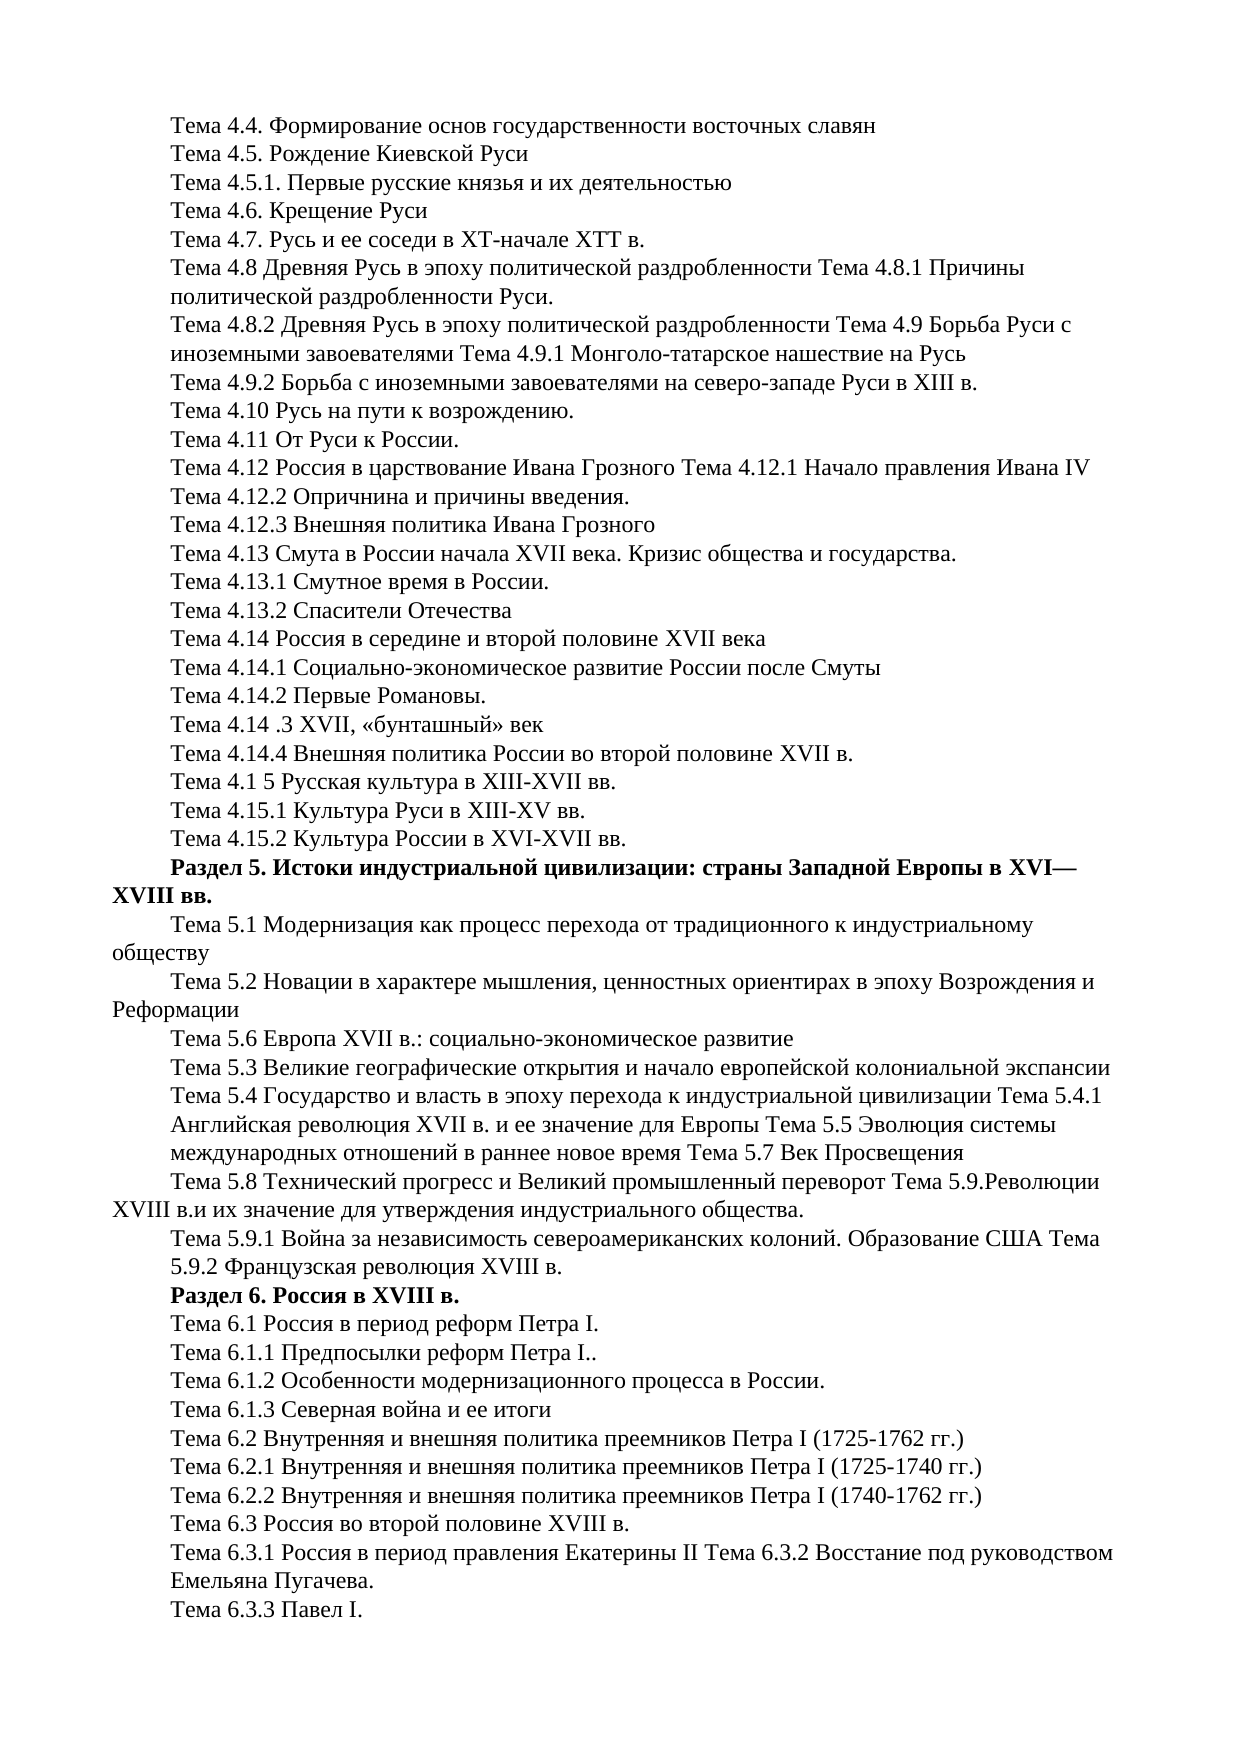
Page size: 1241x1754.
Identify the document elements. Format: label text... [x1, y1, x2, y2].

text Тема 4.14.2 Первые Романовы. [170, 681, 1133, 709]
text Тема 4.11 От Руси к России. [170, 424, 1133, 453]
text Тема 6.2 Внутренняя и внешняя политика преемников Петра I (1725-1762 гг.) [170, 1423, 1133, 1452]
text Тема 4.4. Формирование основ государственности восточных славян [170, 110, 1133, 139]
text Тема 4.6. Крещение Руси [170, 196, 1133, 224]
text Тема 4.8 Древняя Русь в эпоху политической раздробленности Тема 4.8.1 Причины политической раздробленности Руси. [170, 253, 1133, 310]
text Тема 6.3 Россия во второй половине XVIII в. [170, 1509, 1133, 1537]
text Тема 4.12 Россия в царствование Ивана Грозного Тема 4.12.1 Начало правления Ивана IV Тема 4.12.2 Опричнина и причины введения. [170, 453, 1133, 510]
text Раздел 5. Истоки индустриальной цивилизации: страны Западной Европы в XVI—XVIII вв. [112, 852, 1133, 909]
text Тема 4.13.2 Спасители Отечества [170, 595, 1133, 624]
text Тема 6.3.3 Павел I. [170, 1594, 1133, 1623]
text Тема 4.12.3 Внешняя политика Ивана Грозного [170, 510, 1133, 538]
text Тема 6.1.2 Особенности модернизационного процесса в России. [170, 1366, 1133, 1394]
text Тема 4.5. Рождение Киевской Руси [170, 139, 1133, 167]
text Тема 5.4 Государство и власть в эпоху перехода к индустриальной цивилизации Тема 5.4.1 Английская революция XVII в. и ее значение для Европы Тема 5.5 Эволюция системы международных отношений в раннее новое время Тема 5.7 Век Просвещения [170, 1081, 1133, 1166]
text Тема 4.5.1. Первые русские князья и их деятельностью [170, 167, 1133, 196]
text Тема 5.9.1 Война за независимость североамериканских колоний. Образование США Тема 5.9.2 Французская революция XVIII в. [170, 1223, 1133, 1280]
text Тема 6.1.1 Предпосылки реформ Петра I.. [170, 1337, 1133, 1366]
text Тема 4.8.2 Древняя Русь в эпоху политической раздробленности Тема 4.9 Борьба Руси с иноземными завоевателями Тема 4.9.1 Монголо-татарское нашествие на Русь [170, 310, 1133, 367]
text Тема 4.13 Смута в России начала XVII века. Кризис общества и государства. [170, 538, 1133, 567]
text Тема 4.14 .3 XVII, «бунташный» век [170, 709, 1133, 738]
text Тема 6.3.1 Россия в период правления Екатерины II Тема 6.3.2 Восстание под руководством Емельяна Пугачева. [170, 1537, 1133, 1594]
text Раздел 6. Россия в XVIII в. [170, 1280, 1133, 1309]
text Тема 4.7. Русь и ее соседи в XT-начале XTT в. [170, 224, 1133, 253]
text Тема 5.8 Технический прогресс и Великий промышленный переворот Тема 5.9.Революции XVIII в.и их значение для утверждения индустриального общества. [112, 1166, 1133, 1223]
text Тема 6.1 Россия в период реформ Петра I. [170, 1309, 1133, 1337]
text Тема 4.1 5 Русская культура в XIII-XVII вв. [170, 767, 1133, 795]
text Тема 6.2.2 Внутренняя и внешняя политика преемников Петра I (1740-1762 гг.) [170, 1480, 1133, 1509]
text Тема 6.1.3 Северная война и ее итоги [170, 1394, 1133, 1423]
text Тема 4.15.2 Культура России в XVI-XVII вв. [170, 824, 1133, 852]
text Тема 4.14.1 Социально-экономическое развитие России после Смуты [170, 652, 1133, 681]
text Тема 4.15.1 Культура Руси в XIII-XV вв. [170, 795, 1133, 824]
text Тема 4.9.2 Борьба с иноземными завоевателями на северо-западе Руси в XIII в. [170, 367, 1133, 396]
text Тема 4.10 Русь на пути к возрождению. [170, 396, 1133, 424]
text Тема 5.3 Великие географические открытия и начало европейской колониальной экспансии [112, 1052, 1133, 1081]
text Тема 4.14.4 Внешняя политика России во второй половине XVII в. [170, 738, 1133, 767]
text Тема 4.14 Россия в середине и второй половине XVII века [170, 624, 1133, 652]
text Тема 5.1 Модернизация как процесс перехода от традиционного к индустриальному обществу [112, 909, 1133, 966]
text Тема 6.2.1 Внутренняя и внешняя политика преемников Петра I (1725-1740 гг.) [170, 1452, 1133, 1480]
text Тема 4.13.1 Смутное время в России. [170, 567, 1133, 595]
text Тема 5.2 Новации в характере мышления, ценностных ориентирах в эпоху Возрождения и Реформации [112, 966, 1133, 1023]
text Тема 5.6 Европа XVII в.: социально-экономическое развитие [170, 1023, 1133, 1052]
